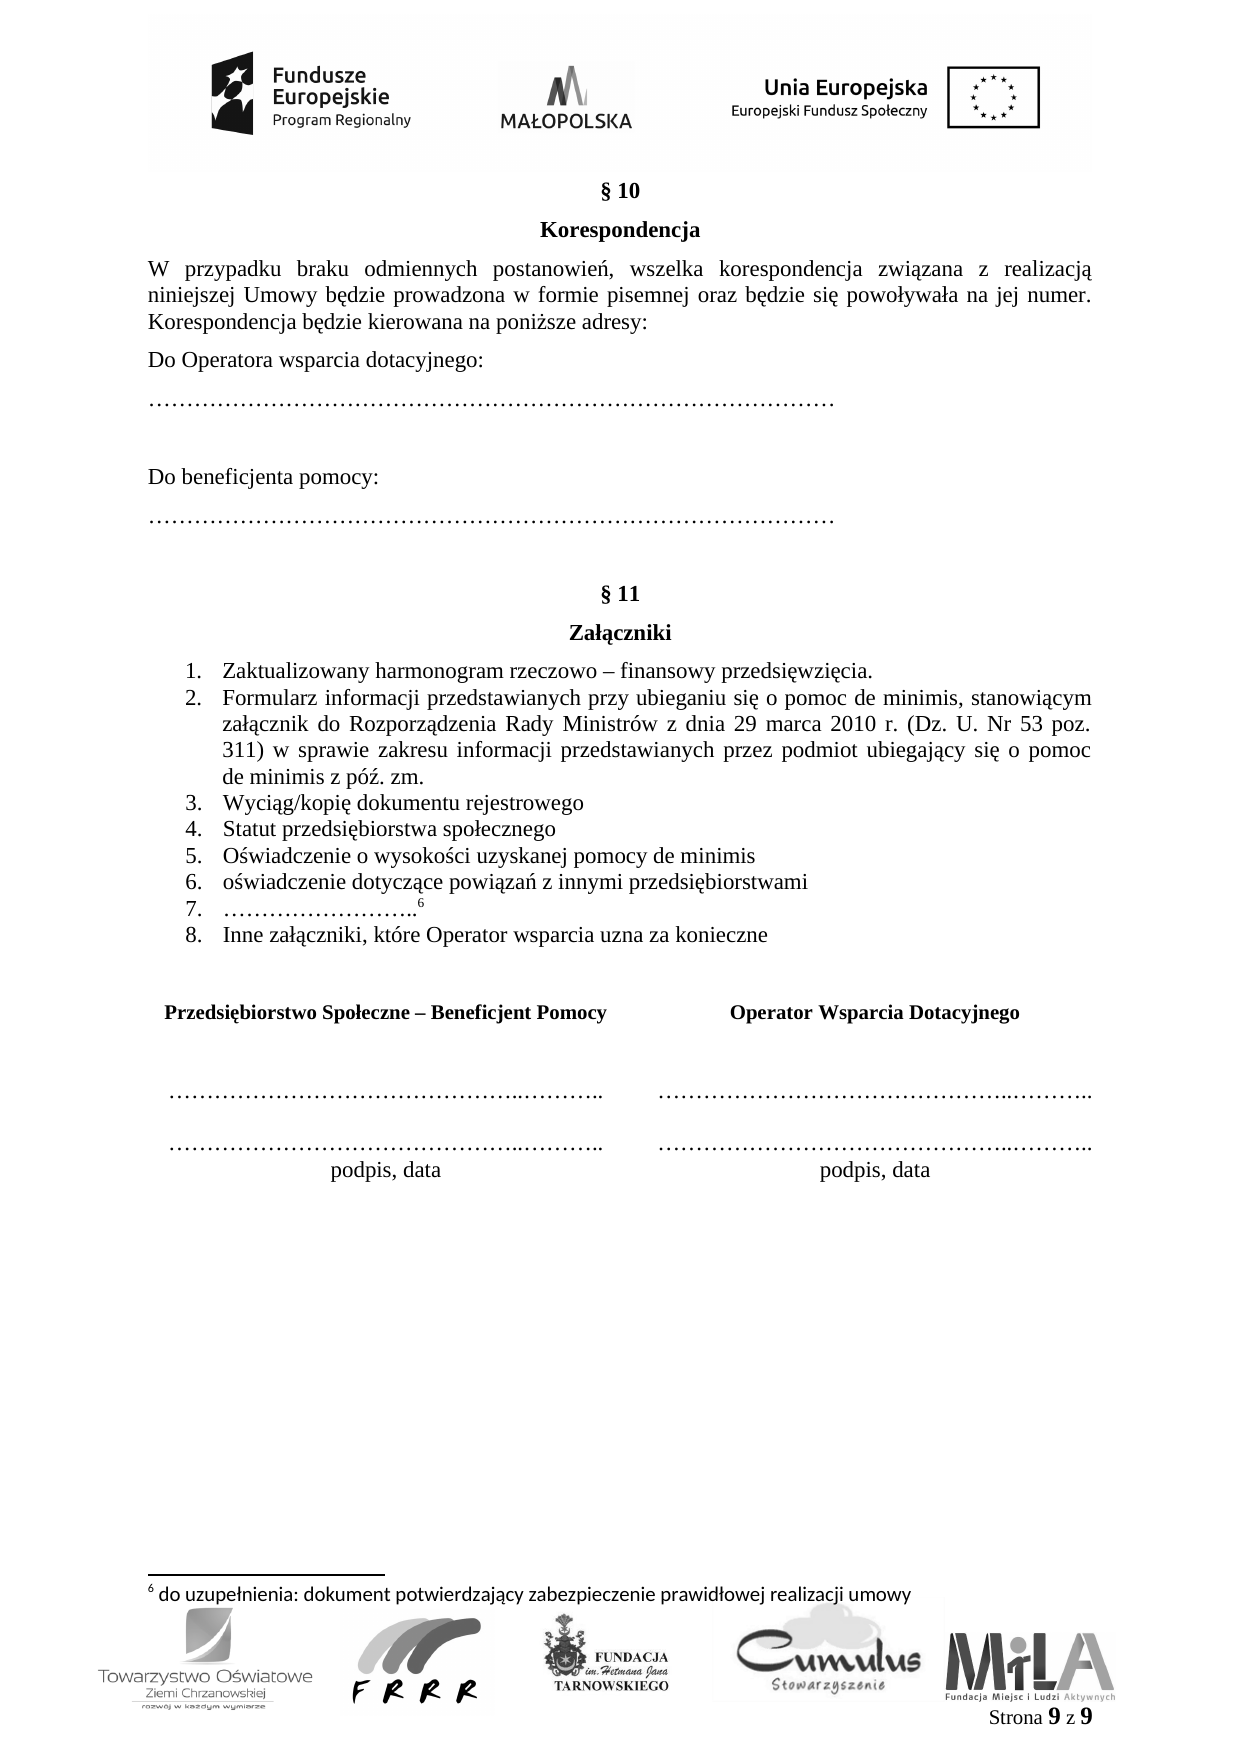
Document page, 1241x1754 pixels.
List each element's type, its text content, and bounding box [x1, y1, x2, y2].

text Korespondencja [148, 216, 1093, 242]
text § 10 [148, 177, 1093, 204]
text Do Operatora wsparcia dotacyjnego: [148, 347, 1093, 373]
picture [147, 14, 1092, 172]
list …………………….. [185, 894, 1093, 921]
picture [96, 1598, 315, 1732]
list Inne załączniki, które Operator wsparcia uzna za konieczne [185, 921, 1093, 947]
text Do beneficjenta pomocy: [148, 463, 1093, 489]
list Zaktualizowany harmonogram rzeczowo – finansowy przedsięwzięcia. [185, 657, 1093, 684]
text ……………………………………………………………………………… [148, 385, 1093, 412]
list Statut przedsiębiorstwa społecznego [185, 816, 1093, 842]
text § 11 [148, 580, 1093, 606]
list Oświadczenie o wysokości uzyskanej pomocy de minimis [185, 842, 1093, 868]
table_cell ………………………………………..……….. ………………………………………..……….. podpis, data [136, 1024, 635, 1182]
table_header Przedsiębiorstwo Społeczne – Beneficjent Pomocy [136, 1000, 635, 1024]
text W przypadku braku odmiennych postanowień, wszelka korespondencja związana z realizacją niniejszej Umowy będzie prowadzona w formie pisemnej oraz będzie się powoływała na jej numer. Korespondencja będzie kierowana na poniższe adresy: [148, 255, 1093, 334]
text Załączniki [148, 618, 1093, 645]
text ……………………………………………………………………………… [148, 502, 1093, 528]
list oświadczenie dotyczące powiązań z innymi przedsiębiorstwami [185, 868, 1093, 894]
list Wyciąg/kopię dokumentu rejestrowego [185, 789, 1093, 816]
table_cell ………………………………………..……….. ………………………………………..……….. podpis, data [635, 1024, 1115, 1182]
table_header Operator Wsparcia Dotacyjnego [635, 1000, 1115, 1024]
list Formularz informacji przedstawianych przy ubieganiu się o pomoc de minimis, stanowiącym załącznik do Rozporządzenia Rady Ministrów z dnia 29 marca 2010 r. (Dz. U. Nr 53 poz. 311) w sprawie zakresu informacji przedstawianych przez podmiot ubiegający się o pomoc de minimis z póź. zm. [185, 684, 1093, 789]
